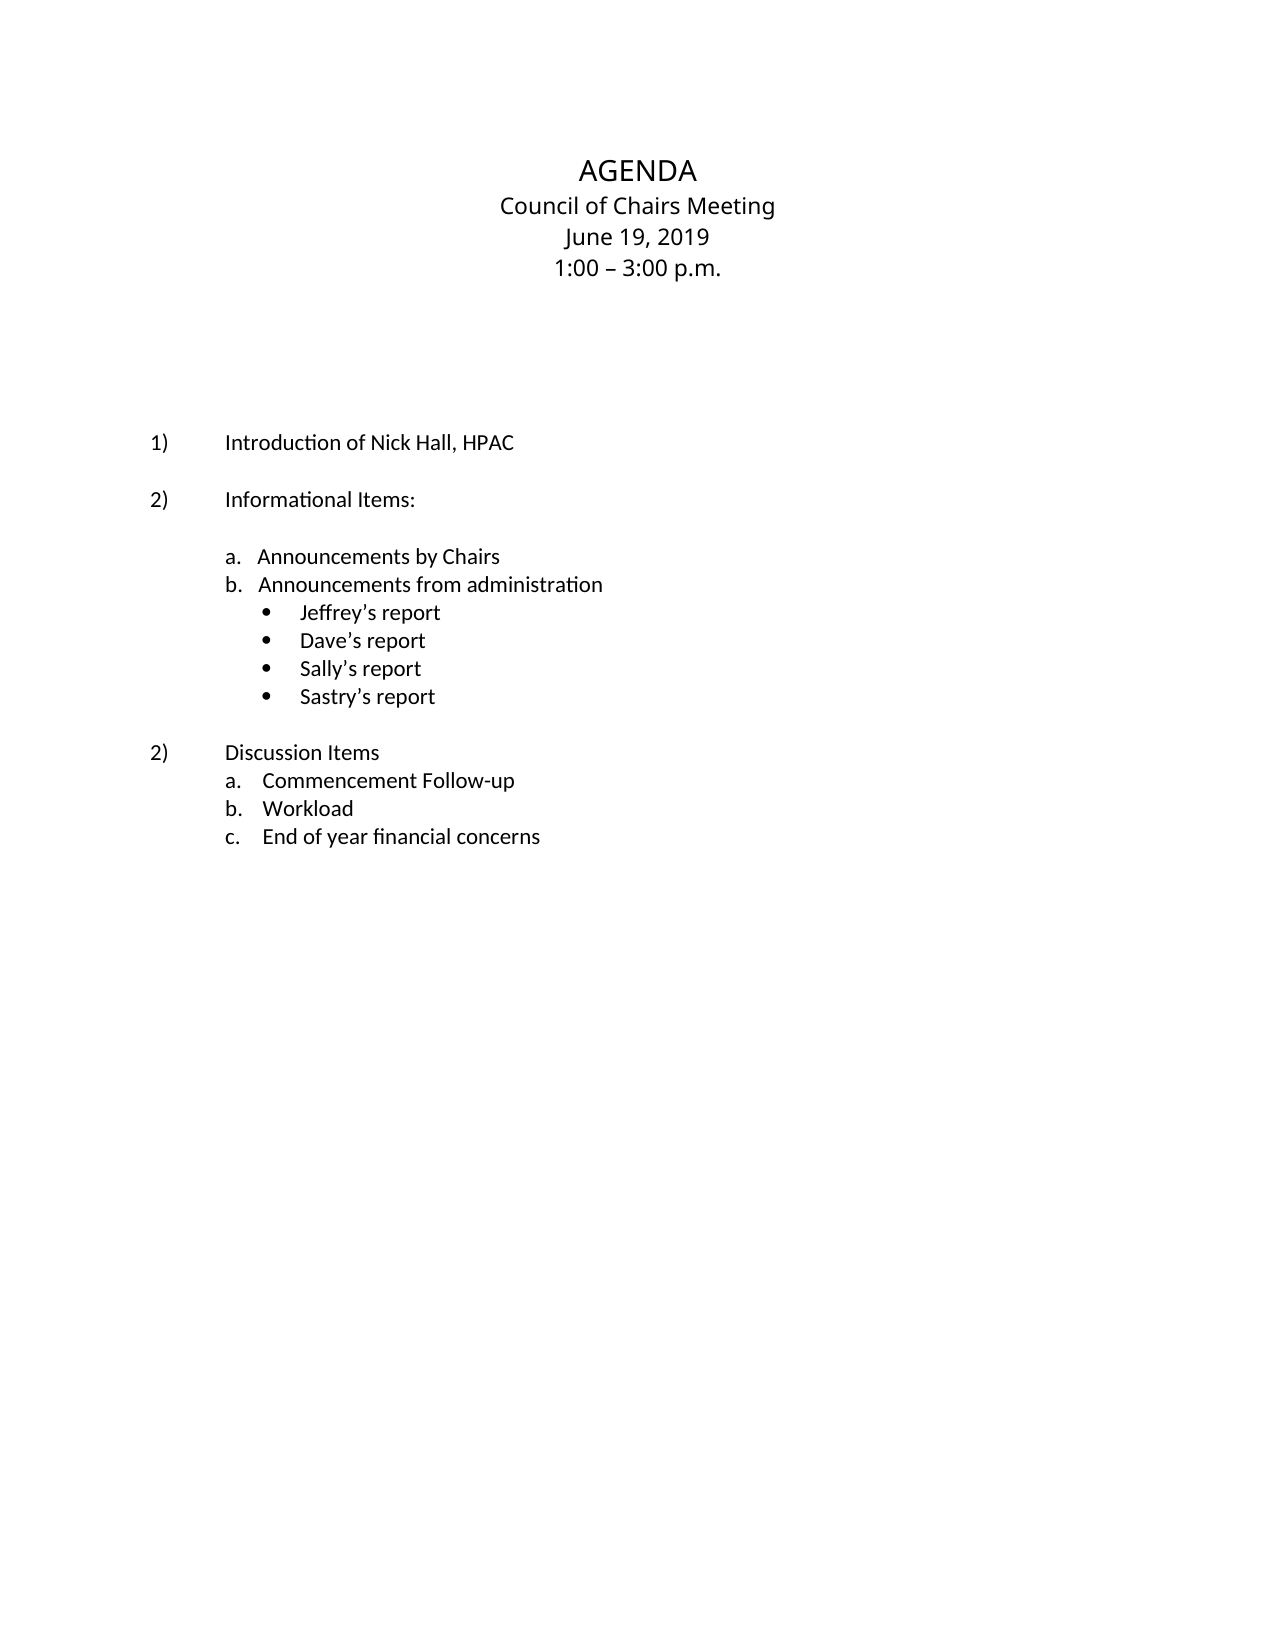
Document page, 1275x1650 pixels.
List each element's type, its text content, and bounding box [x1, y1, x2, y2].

list Sally’s report [262, 654, 1125, 682]
text a. Announcements by Chairs [150, 542, 1125, 570]
text Council of Chairs Meeting [150, 190, 1125, 221]
list Workload [225, 794, 1125, 822]
list End of year financial concerns [225, 822, 1125, 850]
text AGENDA [150, 150, 1125, 190]
text June 19, 2019 [150, 221, 1125, 252]
list Sastry’s report [262, 682, 1125, 710]
list Commencement Follow-up [225, 766, 1125, 794]
text 2) Discussion Items [150, 738, 1125, 766]
text 1:00 – 3:00 p.m. [150, 252, 1125, 283]
text 1) Introduction of Nick Hall, HPAC [150, 428, 1125, 456]
list Dave’s report [262, 626, 1125, 654]
text 2) Informational Items: [150, 485, 1125, 513]
list Jeffrey’s report [262, 598, 1125, 626]
text b. Announcements from administration [150, 570, 1125, 598]
